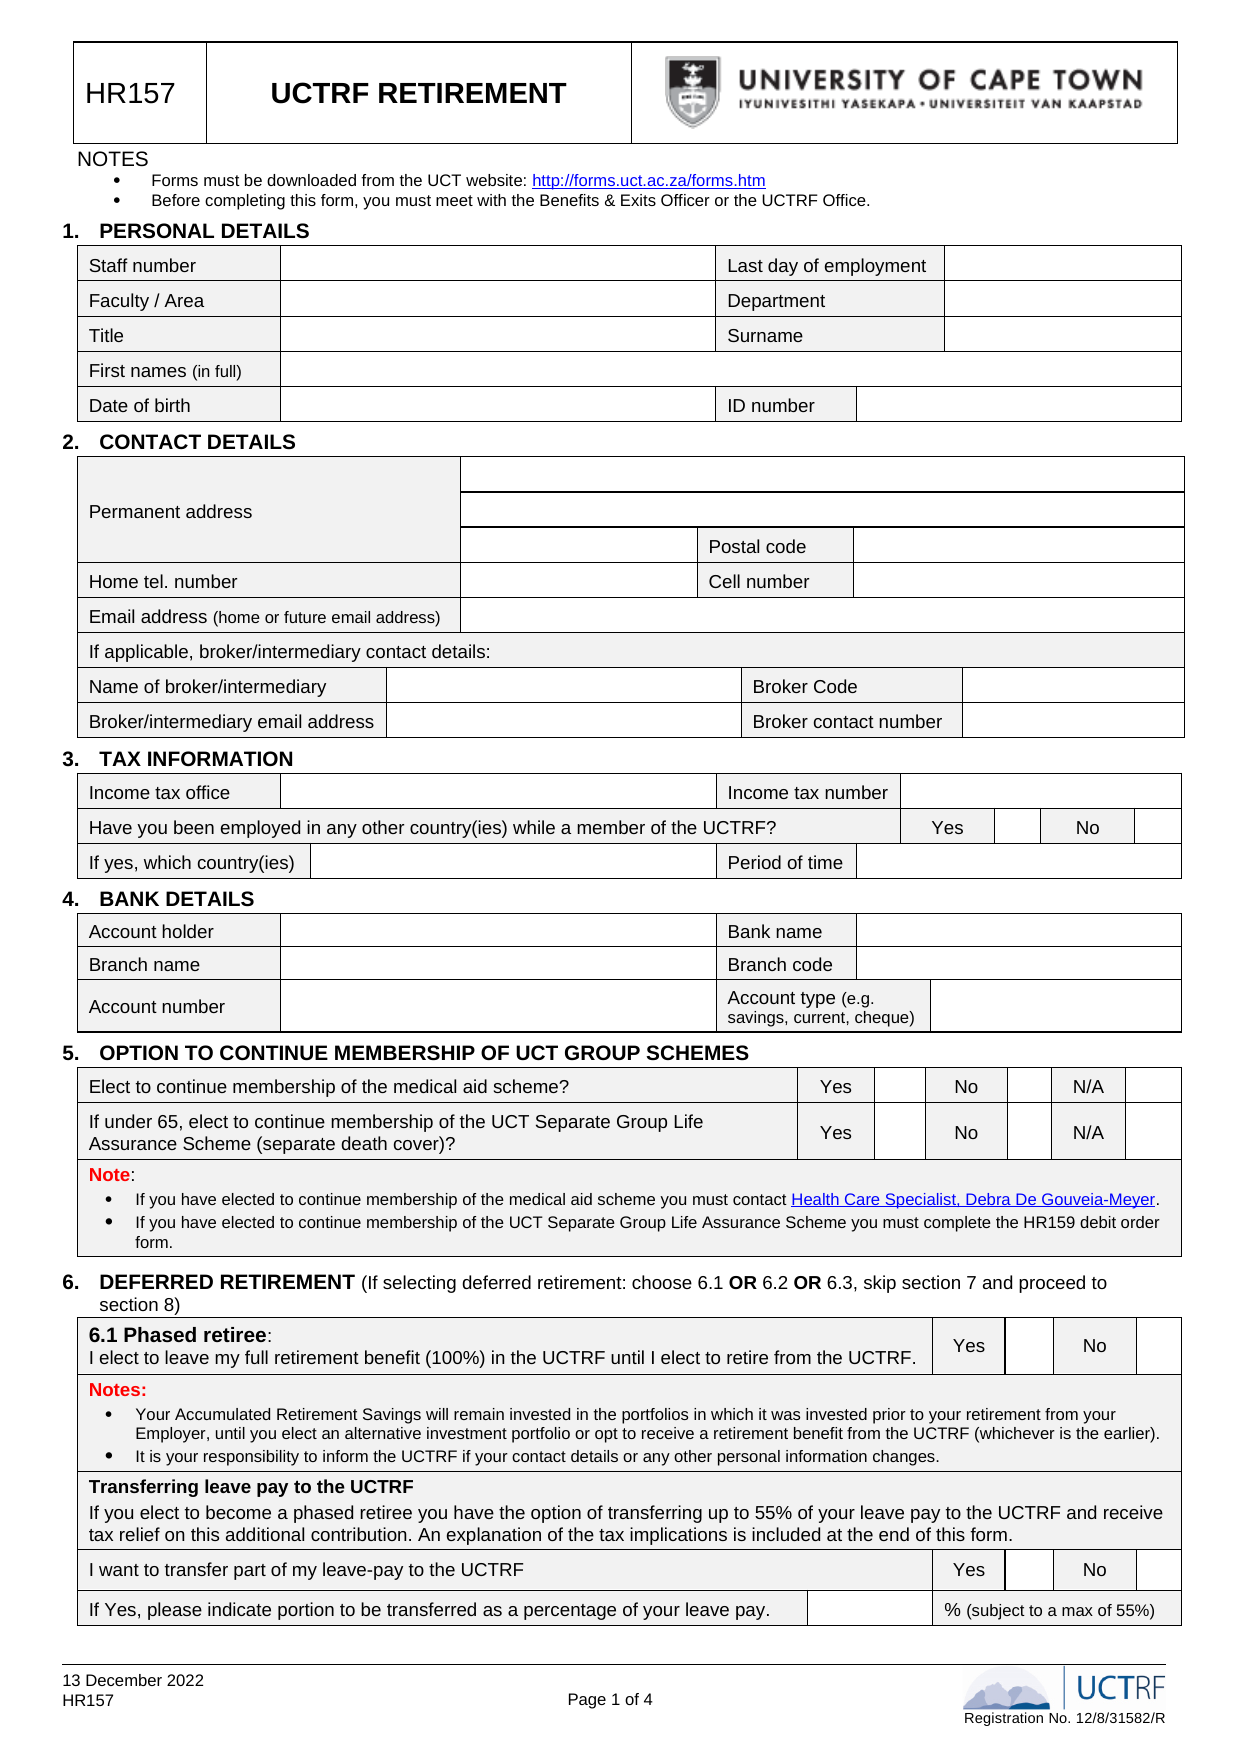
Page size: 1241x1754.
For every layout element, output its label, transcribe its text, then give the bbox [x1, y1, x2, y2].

table_cell No [926, 1103, 1007, 1159]
picture [665, 56, 1144, 129]
table_header [901, 774, 1181, 808]
table_header No [1054, 1318, 1136, 1373]
table_header Last day of employment [716, 246, 944, 280]
table_header [1137, 1318, 1181, 1373]
table_cell Faculty / Area [78, 281, 280, 316]
table_cell Notes: Your Accumulated Retirement Savings will remain invested in the portfolios in which it was invested prior to your retirement from your Employer, until you elect an alternative investment portfolio or opt to receive a retirement benefit from the UCTRF (whichever is the earlier). It is your responsibility to inform the UCTRF if your contact details or any other personal information changes. [78, 1375, 1181, 1471]
table_cell Postal code [698, 528, 853, 562]
table_header [281, 246, 715, 280]
table_cell N/A [1052, 1103, 1125, 1159]
table_header [281, 914, 716, 946]
table_header [1126, 1068, 1181, 1102]
table_cell [1008, 1103, 1051, 1159]
table_cell If applicable, broker/intermediary contact details: [78, 633, 1184, 667]
table_cell [281, 317, 715, 351]
table_header [461, 457, 1184, 491]
table_header [857, 914, 1181, 946]
table_cell [963, 703, 1184, 737]
table_cell Yes [901, 809, 994, 843]
table_cell If under 65, elect to continue membership of the UCT Separate Group Life Assurance Scheme (separate death cover)? [78, 1103, 797, 1159]
table_cell Surname [716, 317, 944, 351]
table_cell [1137, 1550, 1181, 1589]
table_cell % (subject to a max of 55%) [933, 1591, 1181, 1625]
table_header Yes [933, 1318, 1004, 1373]
table_header Account holder [78, 914, 280, 946]
table_cell Email address (home or future email address) [78, 598, 460, 632]
table_cell [461, 493, 1184, 526]
table_header [281, 774, 716, 808]
table_header Elect to continue membership of the medical aid scheme? [78, 1068, 797, 1102]
table_cell [387, 668, 741, 702]
table_cell [281, 947, 716, 979]
table_header [1008, 1068, 1051, 1102]
table_header [875, 1068, 925, 1102]
table_cell Note: If you have elected to continue membership of the medical aid scheme you must contact Health Care Specialist, Debra De Gouveia-Meyer. If you have elected to continue membership of the UCT Separate Group Life Assurance Scheme you must complete the HR159 debit order form. [78, 1160, 1181, 1256]
subtitle TAX INFORMATION [62, 746, 1169, 770]
table_cell Account type (e.g. savings, current, cheque) [717, 980, 930, 1031]
table_header Income tax number [717, 774, 900, 808]
table_header UCTRF RETIREMENT [207, 43, 631, 143]
table_cell Department [716, 281, 944, 316]
table_header HR157 [74, 43, 206, 143]
table_cell [281, 387, 715, 421]
table_cell Yes [798, 1103, 874, 1159]
table_header [632, 43, 1177, 143]
table_cell Branch code [717, 947, 856, 979]
picture [962, 1665, 1166, 1710]
table_header Permanent address [78, 457, 460, 562]
table_header 6.1 Phased retiree: I elect to leave my full retirement benefit (100%) in the UCTRF until I elect to retire from the UCTRF. [78, 1318, 932, 1373]
table_cell [857, 387, 1181, 421]
table_cell [995, 809, 1040, 843]
table_cell [1126, 1103, 1181, 1159]
table_header N/A [1052, 1068, 1125, 1102]
table_cell No [1041, 809, 1134, 843]
table_cell [281, 281, 715, 316]
table_cell Home tel. number [78, 563, 460, 597]
table_cell [461, 563, 697, 597]
table_cell [281, 980, 716, 1031]
table_cell Have you been employed in any other country(ies) while a member of the UCTRF? [78, 809, 900, 843]
table_cell [857, 947, 1181, 979]
table_cell Period of time [717, 844, 856, 878]
table_cell [931, 980, 1181, 1031]
table_cell [311, 844, 716, 878]
table_cell [945, 281, 1181, 316]
table_cell First names (in full) [78, 352, 280, 386]
table_cell Branch name [78, 947, 280, 979]
table_cell [281, 352, 1181, 386]
table_cell [461, 598, 1184, 632]
table_cell Broker Code [742, 668, 962, 702]
table_cell [461, 528, 697, 562]
list Before completing this form, you must meet with the Benefits & Exits Officer or the UCTRF Office. [114, 190, 1169, 209]
table_cell [857, 844, 1181, 878]
table_cell I want to transfer part of my leave-pay to the UCTRF [78, 1550, 932, 1589]
table_cell Name of broker/intermediary [78, 668, 386, 702]
subtitle BANK DETAILS [62, 887, 1169, 911]
table_header Yes [798, 1068, 874, 1102]
table_cell [875, 1103, 925, 1159]
table_header Income tax office [78, 774, 280, 808]
table_cell [1006, 1550, 1053, 1589]
table_cell Date of birth [78, 387, 280, 421]
table_cell Transferring leave pay to the UCTRF If you elect to become a phased retiree you have the option of transferring up to 55% of your leave pay to the UCTRF and receive tax relief on this additional contribution. An explanation of the tax implications is included at the end of this form. [78, 1472, 1181, 1549]
subtitle CONTACT DETAILS [62, 430, 1169, 454]
table_cell Broker/intermediary email address [78, 703, 386, 737]
list Forms must be downloaded from the UCT website: http://forms.uct.ac.za/forms.htm [114, 171, 1169, 190]
subtitle PERSONAL DETAILS [62, 219, 1169, 243]
table_cell Title [78, 317, 280, 351]
table_cell [854, 563, 1184, 597]
table_cell Yes [933, 1550, 1004, 1589]
table_cell If Yes, please indicate portion to be transferred as a percentage of your leave pay. [78, 1591, 807, 1625]
table_header Staff number [78, 246, 280, 280]
table_cell Account number [78, 980, 280, 1031]
table_cell If yes, which country(ies) [78, 844, 310, 878]
table_header [1006, 1318, 1053, 1373]
table_header Bank name [717, 914, 856, 946]
table_header [945, 246, 1181, 280]
table_cell ID number [716, 387, 856, 421]
table_cell [963, 668, 1184, 702]
table_cell [808, 1591, 932, 1625]
table_header No [926, 1068, 1007, 1102]
table_cell [1135, 809, 1181, 843]
table_cell [945, 317, 1181, 351]
subtitle OPTION TO CONTINUE MEMBERSHIP OF UCT GROUP SCHEMES [62, 1041, 1169, 1065]
subtitle DEFERRED RETIREMENT (If selecting deferred retirement: choose 6.1 OR 6.2 OR 6.3, skip section 7 and proceed to section 8) [62, 1269, 1169, 1315]
table_cell Broker contact number [742, 703, 962, 737]
text NOTES [77, 150, 1169, 171]
table_cell [854, 528, 1184, 562]
table_cell Cell number [698, 563, 853, 597]
table_cell No [1054, 1550, 1136, 1589]
table_cell [387, 703, 741, 737]
